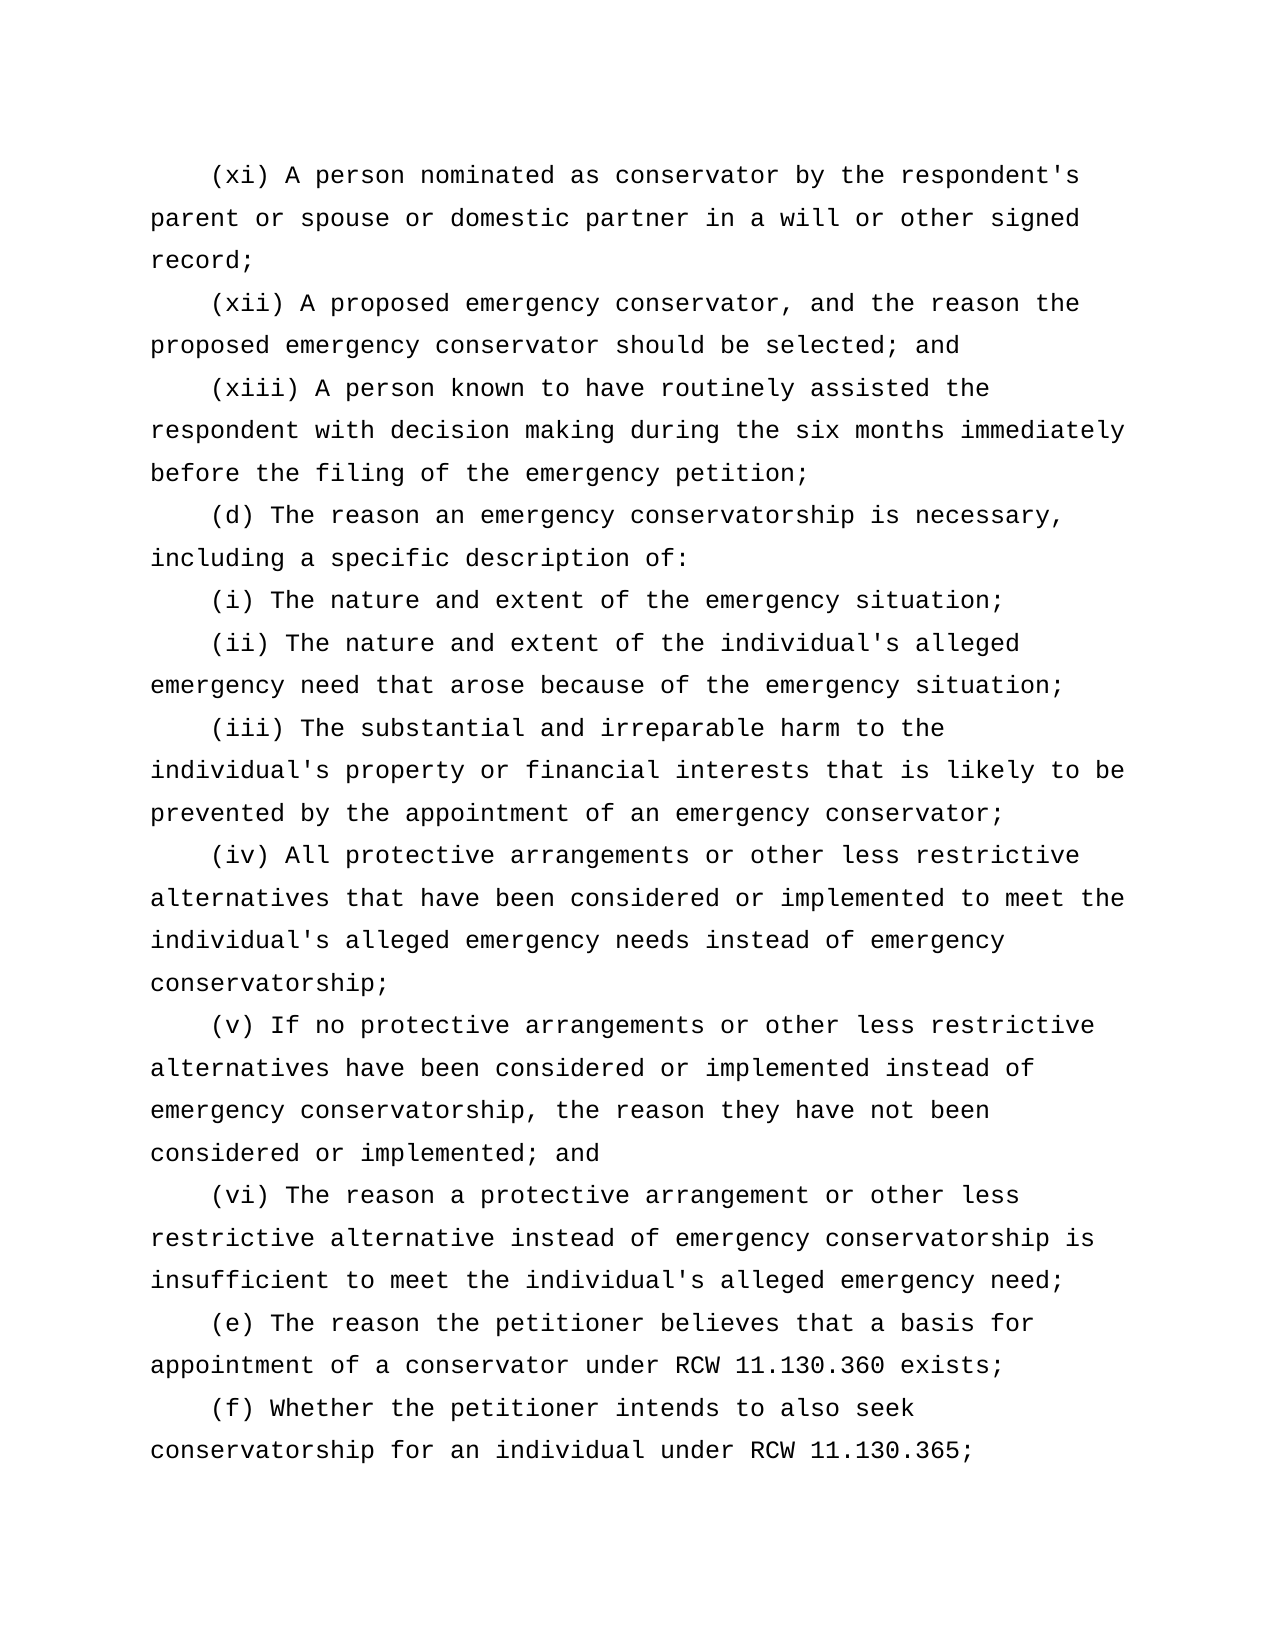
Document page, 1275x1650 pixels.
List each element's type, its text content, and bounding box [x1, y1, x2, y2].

text (iv) All protective arrangements or other less restrictive alternatives that have been considered or implemented to meet the individual's alleged emergency needs instead of emergency conservatorship; [150, 830, 1125, 1000]
text (v) If no protective arrangements or other less restrictive alternatives have been considered or implemented instead of emergency conservatorship, the reason they have not been considered or implemented; and [150, 1000, 1125, 1170]
text (e) The reason the petitioner believes that a basis for appointment of a conservator under RCW 11.130.360 exists; [150, 1297, 1125, 1382]
text (xi) A person nominated as conservator by the respondent's parent or spouse or domestic partner in a will or other signed record; [150, 150, 1125, 277]
text (xiii) A person known to have routinely assisted the respondent with decision making during the six months immediately before the filing of the emergency petition; [150, 362, 1125, 490]
text (d) The reason an emergency conservatorship is necessary, including a specific description of: [150, 490, 1125, 575]
text (i) The nature and extent of the emergency situation; [150, 575, 1125, 617]
text (xii) A proposed emergency conservator, and the reason the proposed emergency conservator should be selected; and [150, 277, 1125, 362]
text (iii) The substantial and irreparable harm to the individual's property or financial interests that is likely to be prevented by the appointment of an emergency conservator; [150, 702, 1125, 830]
text (vi) The reason a protective arrangement or other less restrictive alternative instead of emergency conservatorship is insufficient to meet the individual's alleged emergency need; [150, 1170, 1125, 1297]
text (ii) The nature and extent of the individual's alleged emergency need that arose because of the emergency situation; [150, 617, 1125, 702]
text (f) Whether the petitioner intends to also seek conservatorship for an individual under RCW 11.130.365; [150, 1382, 1125, 1467]
